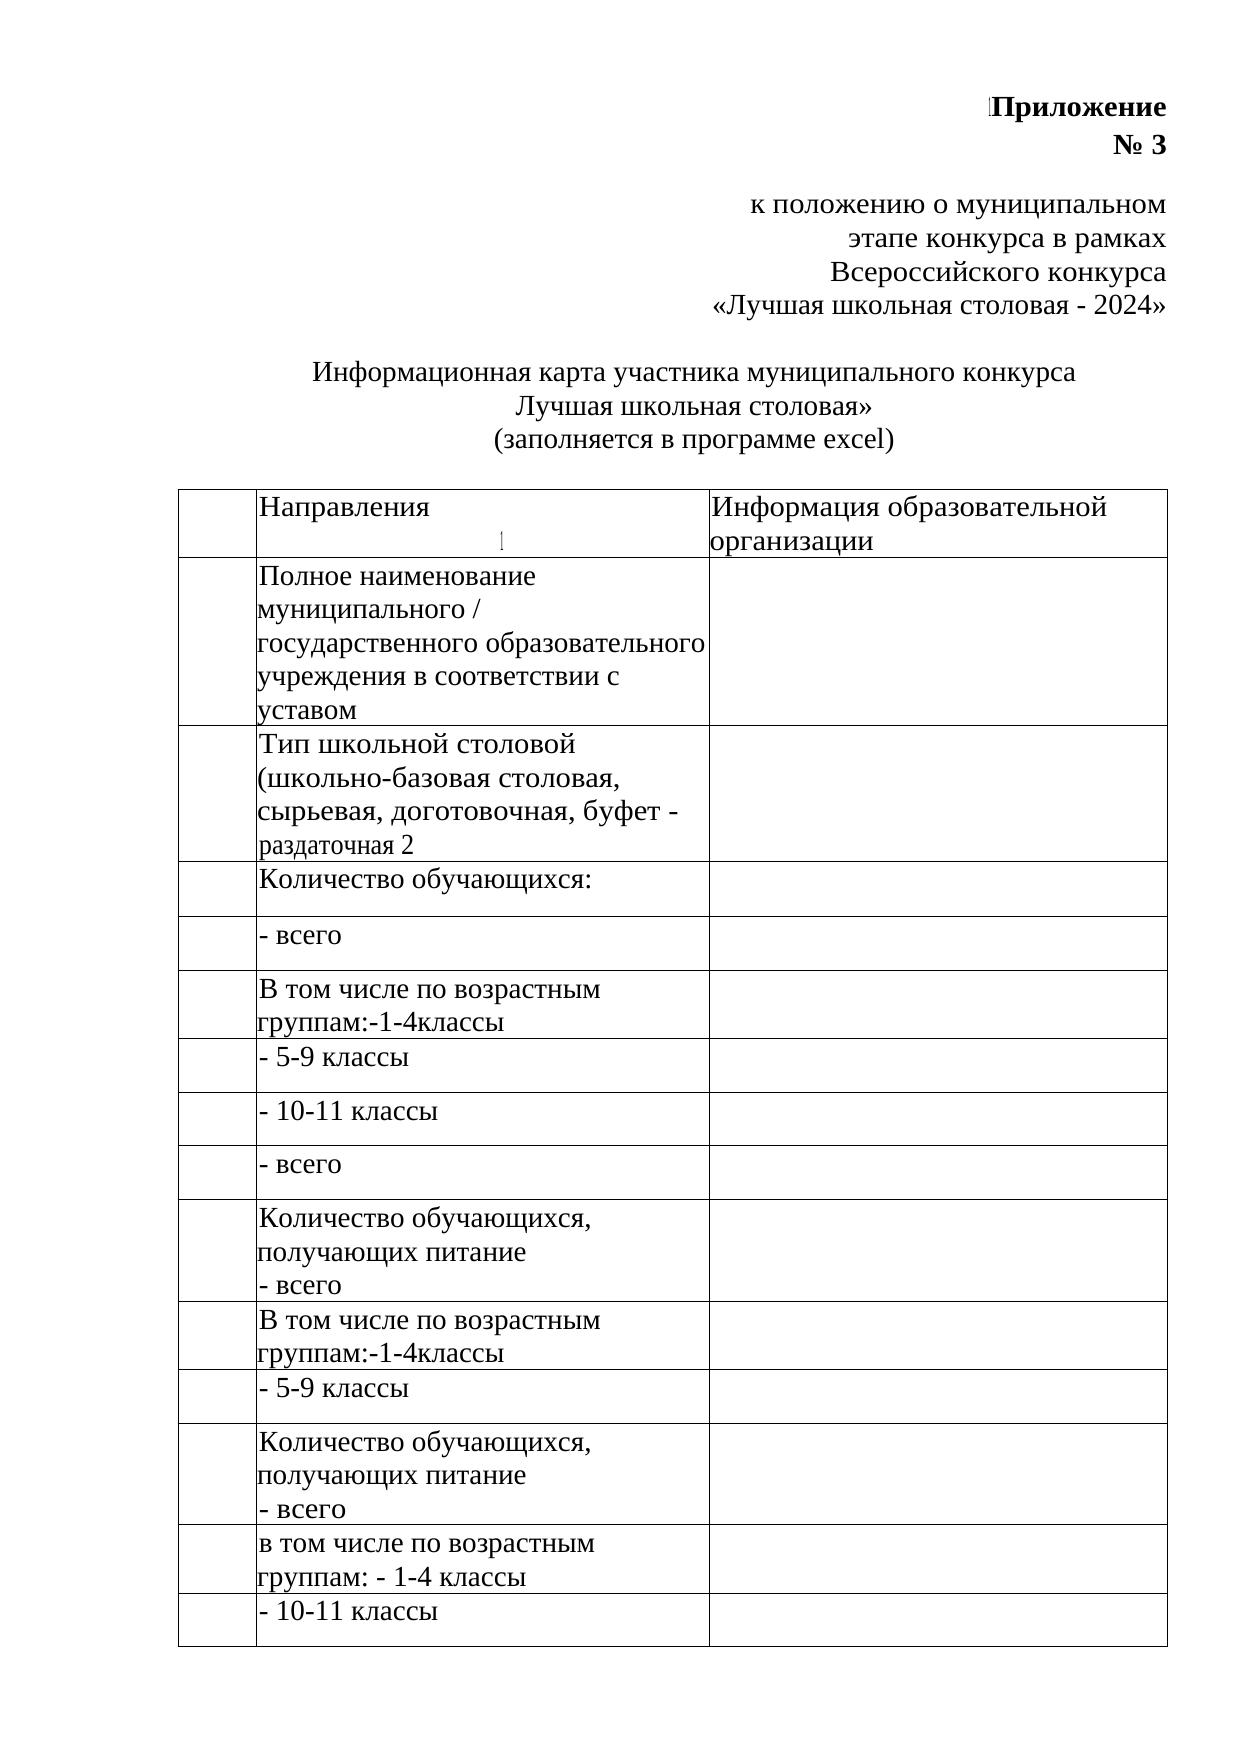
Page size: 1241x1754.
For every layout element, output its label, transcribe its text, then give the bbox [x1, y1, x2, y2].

table_cell [179, 1039, 256, 1092]
table_cell [710, 1594, 1167, 1646]
table_cell [710, 558, 1167, 725]
table_cell [710, 1424, 1167, 1524]
text этапе конкурса в рамках [162, 220, 1167, 254]
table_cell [257, 1525, 709, 1592]
table_cell [710, 1200, 1167, 1301]
text Дата подачи заявки: 1Приложение № 3 [162, 89, 1167, 161]
table_cell - 5-9 классы [257, 1370, 709, 1423]
table_cell [179, 558, 256, 725]
table_cell [179, 1200, 256, 1301]
table_cell [179, 862, 256, 916]
table_cell Количество обучающихся, получающих питание - всего [257, 1200, 709, 1301]
table_cell [179, 726, 256, 861]
table_cell [710, 1039, 1167, 1092]
table_cell [710, 1525, 1167, 1592]
text Лучшая школьная столовая» [162, 388, 1167, 421]
table_header Информация образовательной организации [710, 490, 1167, 557]
table_cell [179, 1093, 256, 1145]
table_cell В том числе по возрастным группам:-1-4классы [257, 971, 709, 1038]
table_cell [179, 1370, 256, 1423]
table_cell [179, 1594, 256, 1646]
table_cell [710, 971, 1167, 1038]
table_cell Полное наименование муниципального / государственного образовательного учреждения в соответствии с уставом [257, 558, 709, 725]
table_cell Количество обучающихся: [257, 862, 709, 916]
text «Лучшая школьная столовая - 2024» [162, 287, 1167, 321]
table_cell [710, 862, 1167, 916]
table_cell [710, 1093, 1167, 1145]
text Всероссийского конкурса [162, 254, 1167, 287]
table_cell [179, 917, 256, 970]
table_cell - 10-11 классы [257, 1594, 709, 1646]
table_cell - всего [257, 917, 709, 970]
table_cell В том числе по возрастным группам:-1-4классы [257, 1302, 709, 1369]
table_header Направления [257, 490, 498, 557]
table_cell [710, 1302, 1167, 1369]
table_header [179, 490, 256, 557]
table_header 1 [498, 490, 709, 557]
table_cell [179, 1525, 256, 1592]
table_cell [710, 726, 1167, 861]
table_cell Количество обучающихся, получающих питание - всего [257, 1424, 709, 1524]
text Информационная карта участника муниципального конкурса [162, 354, 1167, 388]
text к положению о муниципальном [162, 187, 1167, 220]
table_cell [179, 971, 256, 1038]
table_cell - 5-9 классы [257, 1039, 709, 1092]
table_cell [710, 917, 1167, 970]
table_cell [710, 1370, 1167, 1423]
text (заполняется в программе excel) [162, 421, 1167, 455]
table_cell - всего [257, 1146, 709, 1199]
table_cell Тип школьной столовой (школьно-базовая столовая, сырьевая, доготовочная, буфет - раздаточная 2 [257, 726, 709, 861]
table_cell [710, 1146, 1167, 1199]
table_cell [179, 1424, 256, 1524]
table_cell [179, 1302, 256, 1369]
table_cell - 10-11 классы [257, 1093, 709, 1145]
table_cell [179, 1146, 256, 1199]
